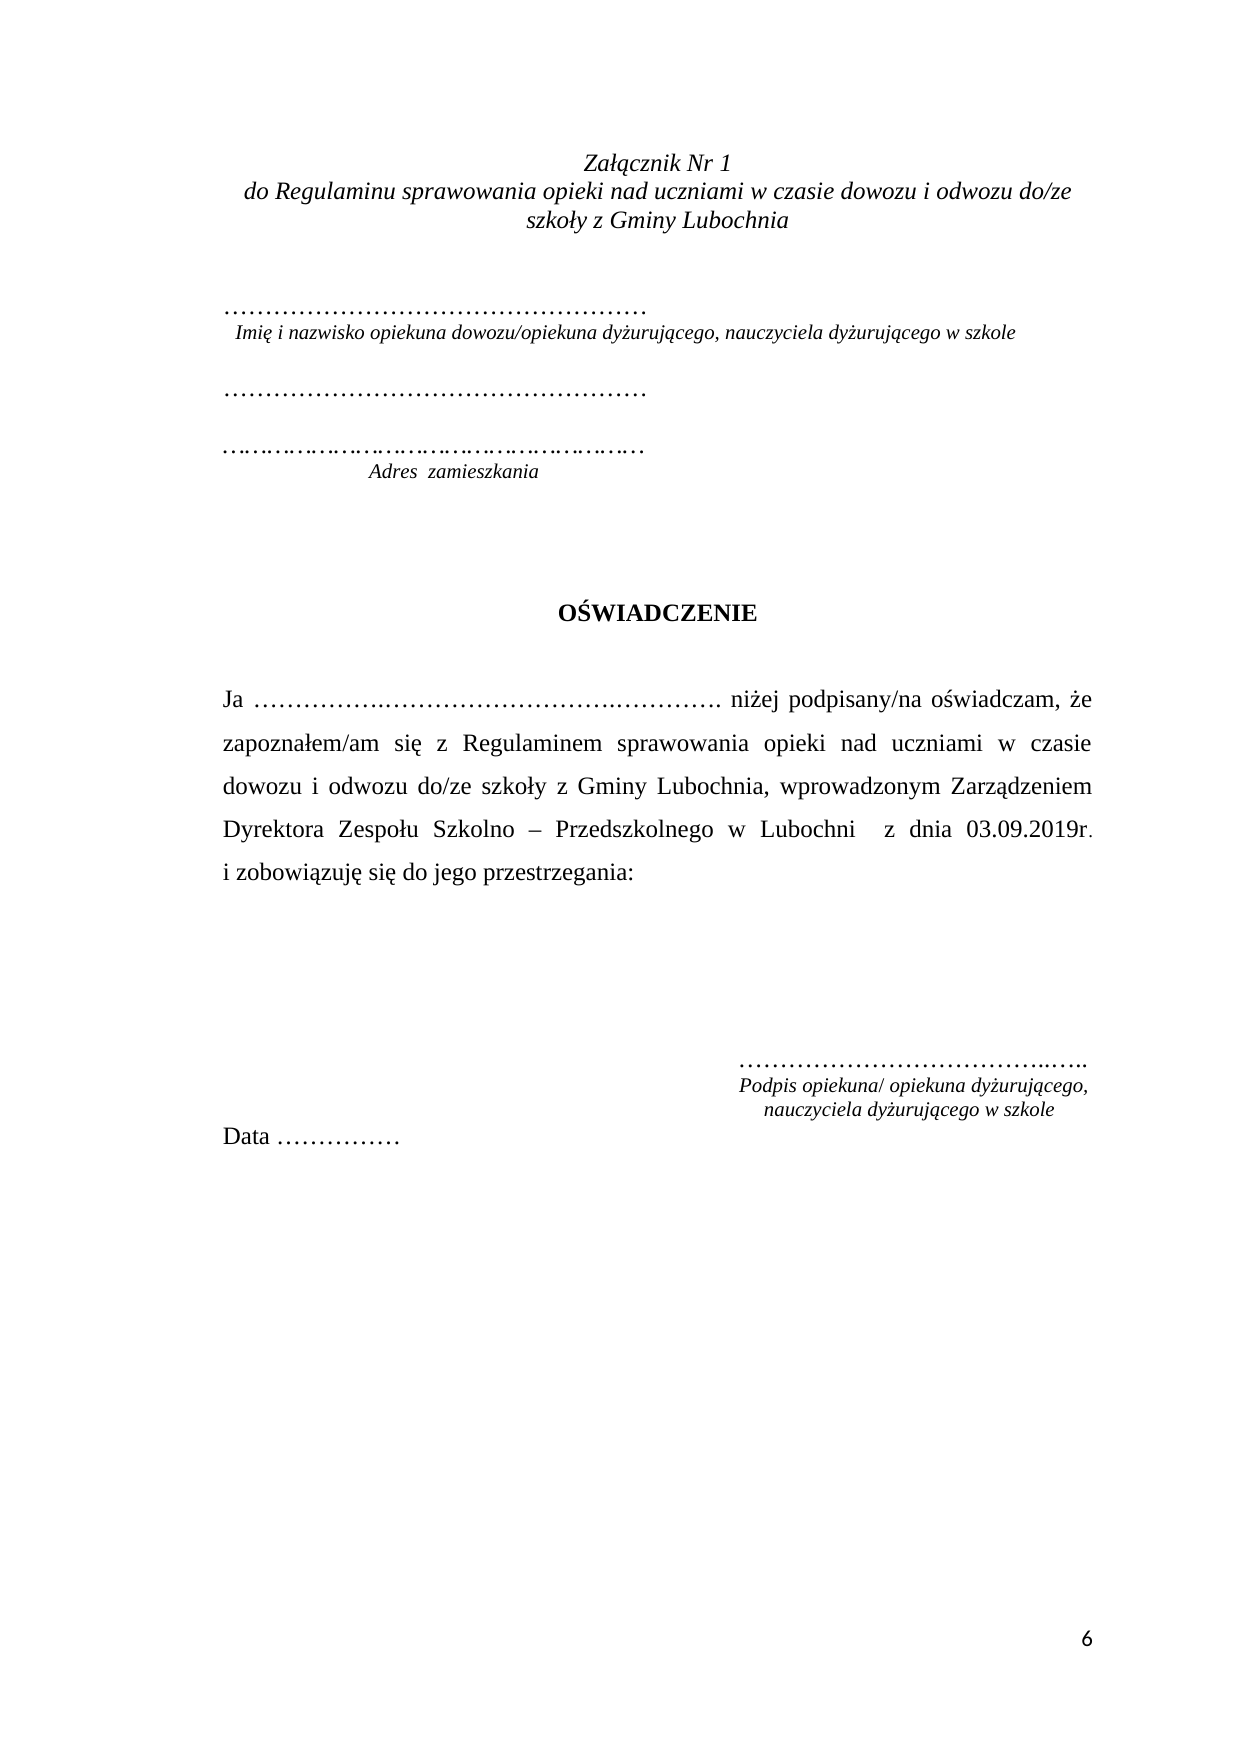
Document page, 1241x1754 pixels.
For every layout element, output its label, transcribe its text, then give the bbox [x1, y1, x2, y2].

list do Regulaminu sprawowania opieki nad uczniami w czasie dowozu i odwozu do/ze szkoły z Gminy Lubochnia [223, 176, 1093, 234]
list Data …………… [223, 1121, 1093, 1149]
list OŚWIADCZENIE [223, 598, 1093, 627]
list Załącznik Nr 1 [223, 148, 1093, 176]
list ………………………………………………… [223, 430, 1093, 459]
list nauczyciela dyżurującego w szkole [665, 1097, 1093, 1121]
list Podpis opiekuna/ opiekuna dyżurującego, [223, 1073, 1093, 1097]
list ………………………………..….. [223, 986, 1093, 1073]
list …………………………………………… [223, 291, 1093, 320]
list …………………………………………… [223, 373, 1093, 402]
list Adres zamieszkania [296, 459, 1093, 483]
list Ja …………….……………………….…………. niżej podpisany/na oświadczam, że zapoznałem/am się z Regulaminem sprawowania opieki nad uczniami w czasie dowozu i odwozu do/ze szkoły z Gminy Lubochnia, wprowadzonym Zarządzeniem Dyrektora Zespołu Szkolno – Przedszkolnego w Lubochni z dnia 03.09.2019r. i zobowiązuję się do jego przestrzegania: [223, 684, 1093, 886]
list Imię i nazwisko opiekuna dowozu/opiekuna dyżurującego, nauczyciela dyżurującego w szkole [223, 320, 1093, 344]
